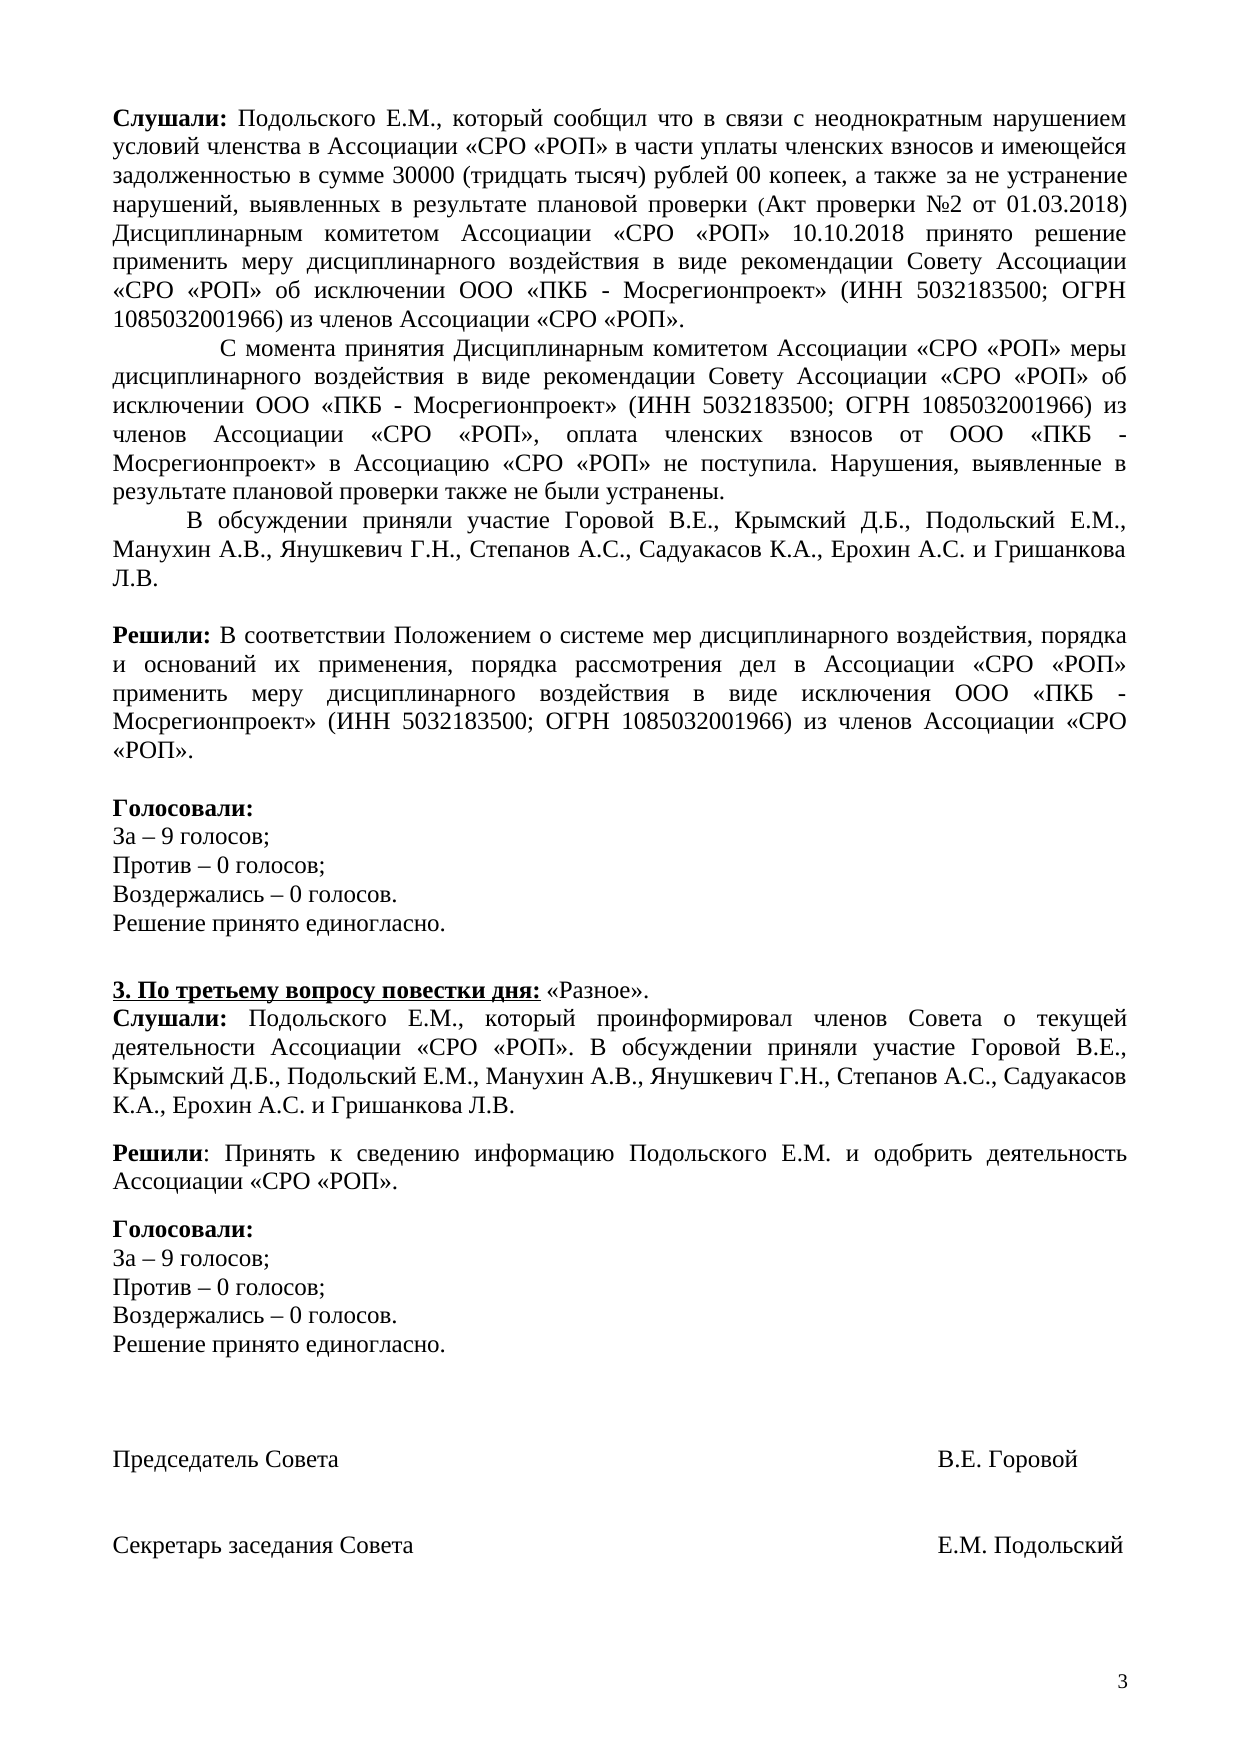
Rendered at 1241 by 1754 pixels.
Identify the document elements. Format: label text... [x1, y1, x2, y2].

text Голосовали: [112, 793, 1128, 821]
text Решение принято единогласно. [112, 1329, 1128, 1358]
text За – 9 голосов; [112, 1243, 1128, 1272]
text Слушали: Подольского Е.М., который проинформировал членов Совета о текущей деятельности Ассоциации «СРО «РОП». В обсуждении приняли участие Горовой В.Е., Крымский Д.Б., Подольский Е.М., Манухин А.В., Янушкевич Г.Н., Степанов А.С., Садуакасов К.А., Ерохин А.С. и Гришанкова Л.В. [112, 1003, 1128, 1118]
text Воздержались – 0 голосов. [112, 879, 1128, 908]
text Секретарь заседания Совета Е.М. Подольский [112, 1531, 1128, 1559]
text Против – 0 голосов; [112, 1272, 1128, 1301]
text Слушали: Подольского Е.М., который сообщил что в связи с неоднократным нарушением условий членства в Ассоциации «СРО «РОП» в части уплаты членских взносов и имеющейся задолженностью в сумме 30000 (тридцать тысяч) рублей 00 копеек, а также за не устранение нарушений, выявленных в результате плановой проверки (Акт проверки №2 от 01.03.2018) Дисциплинарным комитетом Ассоциации «СРО «РОП» 10.10.2018 принято решение применить меру дисциплинарного воздействия в виде рекомендации Совету Ассоциации «СРО «РОП» об исключении ООО «ПКБ - Мосрегионпроект» (ИНН 5032183500; ОГРН 1085032001966) из членов Ассоциации «СРО «РОП». [112, 103, 1128, 333]
text Председатель Совета В.Е. Горовой [112, 1444, 1128, 1473]
text Голосовали: [112, 1214, 1128, 1243]
text Против – 0 голосов; [112, 850, 1128, 879]
text В обсуждении приняли участие Горовой В.Е., Крымский Д.Б., Подольский Е.М., Манухин А.В., Янушкевич Г.Н., Степанов А.С., Садуакасов К.А., Ерохин А.С. и Гришанкова Л.В. [112, 505, 1128, 591]
text Решили: В соответствии Положением о системе мер дисциплинарного воздействия, порядка и оснований их применения, порядка рассмотрения дел в Ассоциации «СРО «РОП» применить меру дисциплинарного воздействия в виде исключения ООО «ПКБ - Мосрегионпроект» (ИНН 5032183500; ОГРН 1085032001966) из членов Ассоциации «СРО «РОП». [112, 620, 1128, 764]
text За – 9 голосов; [112, 821, 1128, 850]
text Воздержались – 0 голосов. [112, 1301, 1128, 1329]
text С момента принятия Дисциплинарным комитетом Ассоциации «СРО «РОП» меры дисциплинарного воздействия в виде рекомендации Совету Ассоциации «СРО «РОП» об исключении ООО «ПКБ - Мосрегионпроект» (ИНН 5032183500; ОГРН 1085032001966) из членов Ассоциации «СРО «РОП», оплата членских взносов от ООО «ПКБ - Мосрегионпроект» в Ассоциацию «СРО «РОП» не поступила. Нарушения, выявленные в результате плановой проверки также не были устранены. [112, 333, 1128, 505]
text Решили: Принять к сведению информацию Подольского Е.М. и одобрить деятельность Ассоциации «СРО «РОП». [112, 1138, 1128, 1195]
text Решение принято единогласно. [112, 908, 1128, 936]
text 3. По третьему вопросу повестки дня: «Разное». [112, 975, 1128, 1003]
